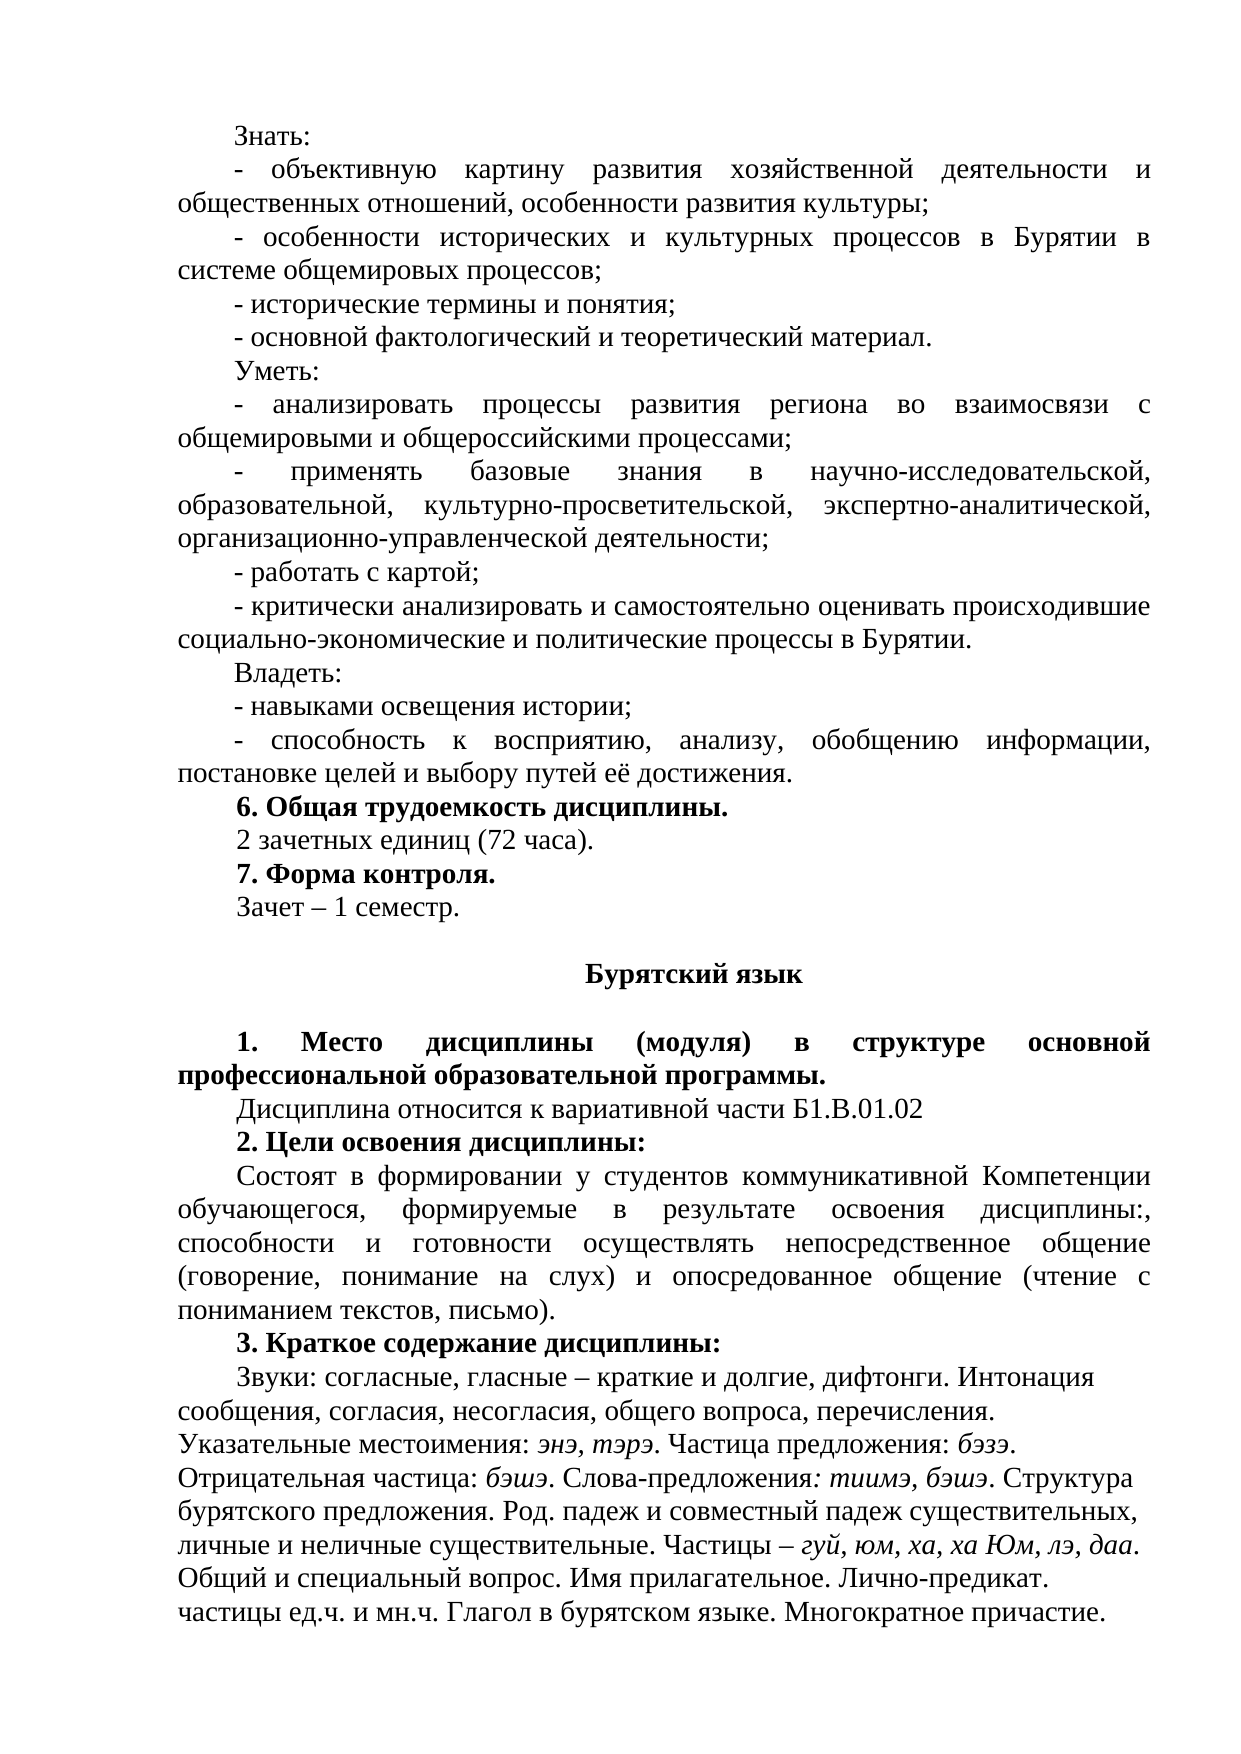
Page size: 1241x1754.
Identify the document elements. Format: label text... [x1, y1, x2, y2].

text 3. Краткое содержание дисциплины: [177, 1326, 1152, 1359]
text 6. Общая трудоемкость дисциплины. [177, 789, 1152, 822]
text - способность к восприятию, анализу, обобщению информации, постановке целей и выбору путей её достижения. [177, 722, 1152, 789]
list - объективную картину развития хозяйственной деятельности и общественных отношений, особенности развития культуры; [177, 152, 1152, 219]
text - навыками освещения истории; [177, 688, 1152, 722]
list - критически анализировать и самостоятельно оценивать происходившие социально-экономические и политические процессы в Бурятии. [177, 588, 1152, 655]
text Бурятский язык [177, 957, 1152, 990]
text 2 зачетных единиц (72 часа). [177, 822, 1152, 856]
list - особенности исторических и культурных процессов в Бурятии в системе общемировых процессов; [177, 219, 1152, 286]
text 1. Место дисциплины (модуля) в структуре основной профессиональной образовательной программы. [177, 1024, 1152, 1091]
text Знать: [177, 118, 1152, 152]
list - исторические термины и понятия; [177, 286, 1152, 319]
list - работать с картой; [177, 554, 1152, 588]
list - анализировать процессы развития региона во взаимосвязи с общемировыми и общероссийскими процессами; [177, 386, 1152, 453]
list - применять базовые знания в научно-исследовательской, образовательной, культурно-просветительской, экспертно-аналитической, организационно-управленческой деятельности; [177, 453, 1152, 554]
text 2. Цели освоения дисциплины: [177, 1124, 1152, 1158]
text Владеть: [177, 655, 1152, 688]
text Состоят в формировании у студентов коммуникативной Компетенции обучающегося, формируемые в результате освоения дисциплины:, способности и готовности осуществлять непосредственное общение (говорение, понимание на слух) и опосредованное общение (чтение с пониманием текстов, письмо). [177, 1158, 1152, 1326]
list - основной фактологический и теоретический материал. [177, 319, 1152, 353]
text Дисциплина относится к вариативной части Б1.В.01.02 [177, 1091, 1152, 1124]
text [177, 1359, 1152, 1627]
text Уметь: [177, 353, 1152, 386]
text 7. Форма контроля. [177, 856, 1152, 889]
text Зачет – 1 семестр. [177, 889, 1152, 923]
